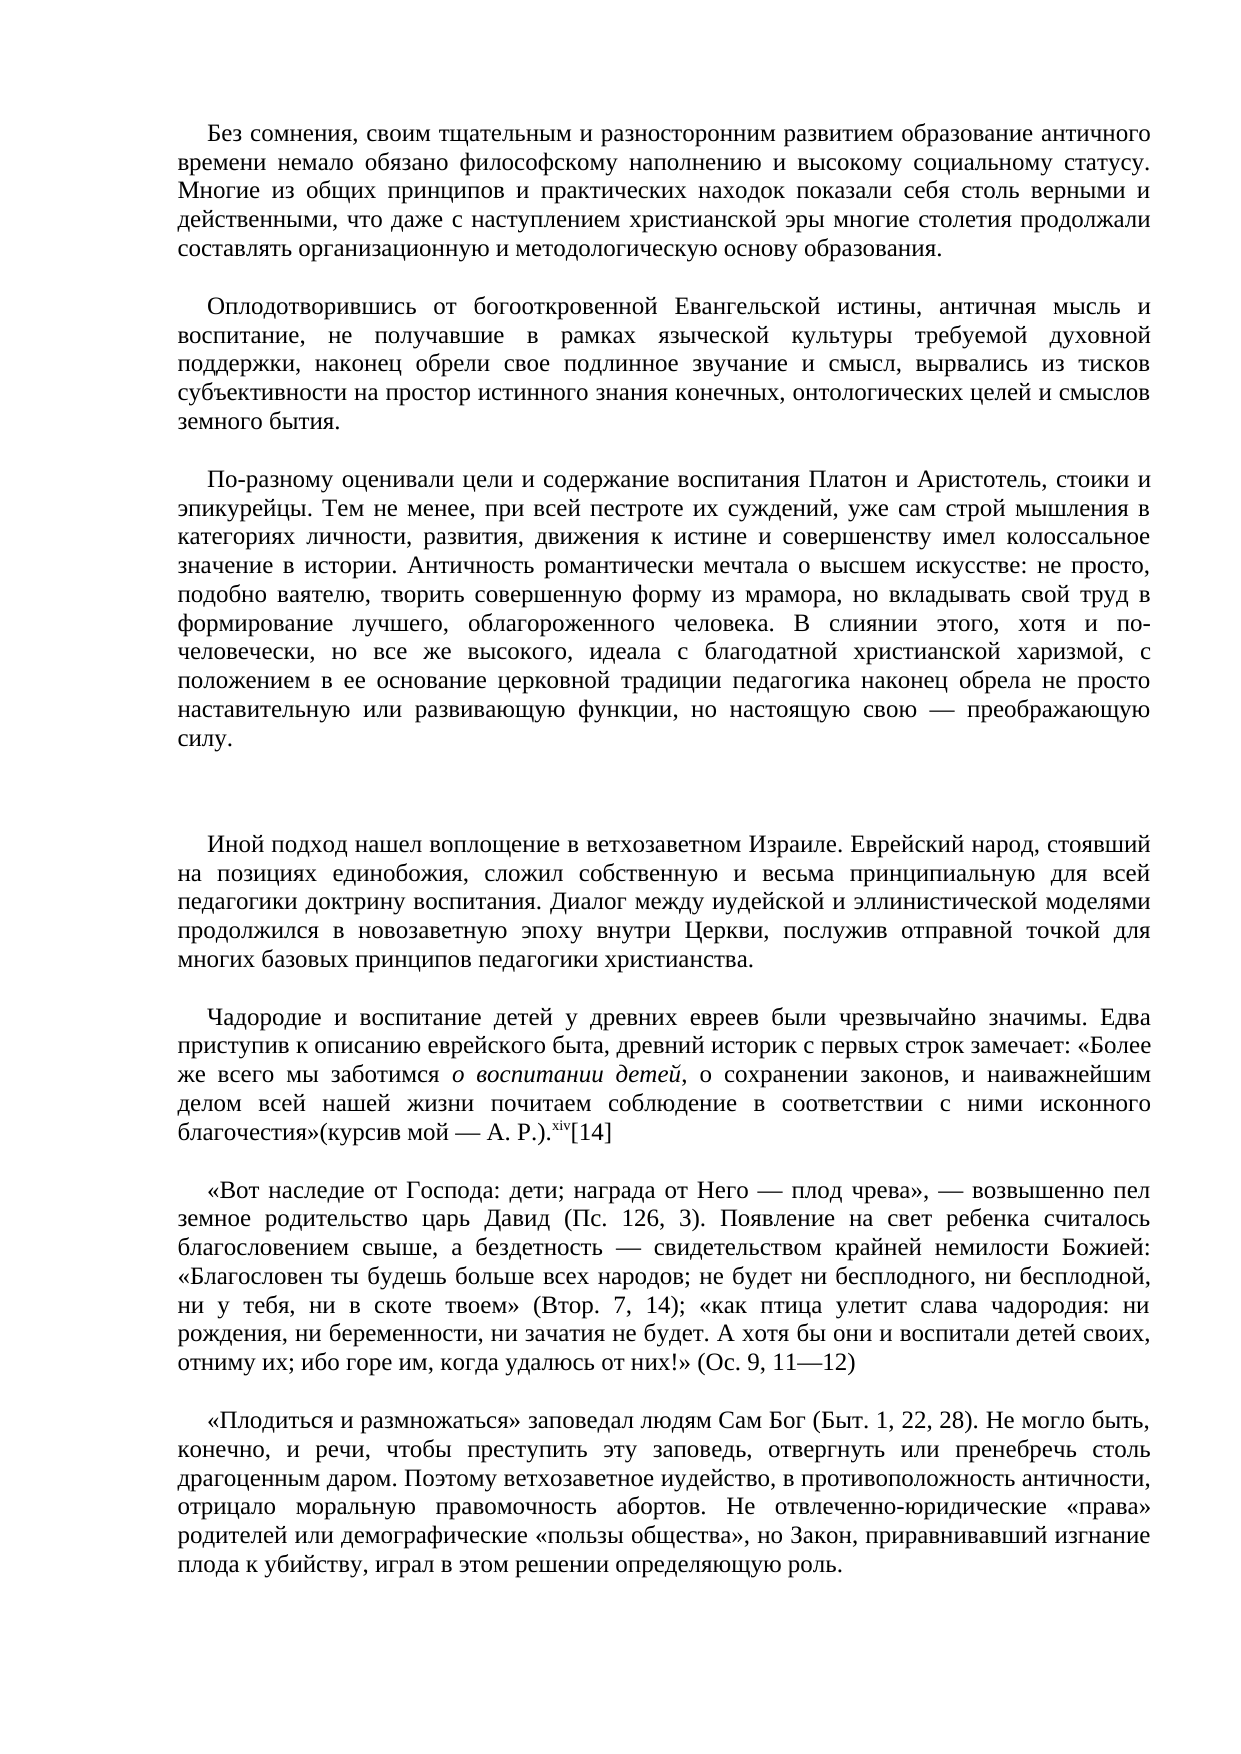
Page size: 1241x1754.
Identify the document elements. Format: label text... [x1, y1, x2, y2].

text Оплодотворившись от богооткровенной Евангельской истины, античная мысль и воспитание, не получавшие в рамках языческой культуры требуемой духовной поддержки, наконец обрели свое подлинное звучание и смысл, вырвались из тисков субъективности на простор истинного знания конечных, онтологических целей и смыслов земного бытия. [177, 291, 1152, 435]
text Без сомнения, своим тщательным и разносторонним развитием образование античного времени немало обязано философскому наполнению и высокому социальному статусу. Многие из общих принципов и практических находок показали себя столь верными и действенными, что даже с наступлением христианской эры многие столетия продолжали составлять организационную и методологическую основу образования. [177, 118, 1152, 262]
text Иной подход нашел воплощение в ветхозаветном Израиле. Еврейский народ, стоявший на позициях единобожия, сложил собственную и весьма принципиальную для всей педагогики доктрину воспитания. Диалог между иудейской и эллинистической моделями продолжился в новозаветную эпоху внутри Церкви, послужив отправной точкой для многих базовых принципов педагогики христианства. [177, 829, 1152, 973]
text «Плодиться и размножаться» заповедал людям Сам Бог (Быт. 1, 22, 28). Не могло быть, конечно, и речи, чтобы преступить эту заповедь, отвергнуть или пренебречь столь драгоценным даром. Поэтому ветхозаветное иудейство, в противоположность античности, отрицало моральную правомочность абортов. Не отвлеченно-юридические «права» родителей или демографические «пользы общества», но Закон, приравнивавший изгнание плода к убийству, играл в этом решении определяющую роль. [177, 1405, 1152, 1578]
text «Вот наследие от Господа: дети; награда от Него — плод чрева», — возвышенно пел земное родительство царь Давид (Пс. 126, 3). Появление на свет ребенка считалось благословением свыше, а бездетность — свидетельством крайней немилости Божией: «Благословен ты будешь больше всех народов; не будет ни бесплодного, ни бесплодной, ни у тебя, ни в скоте твоем» (Втор. 7, 14); «как птица улетит слава чадородия: ни рождения, ни беременности, ни зачатия не будет. А хотя бы они и воспитали детей своих, отниму их; ибо горе им, когда удалюсь от них!» (Ос. 9, 11—12) [177, 1175, 1152, 1376]
text Чадородие и воспитание детей у древних евреев были чрезвычайно значимы. Едва приступив к описанию еврейского быта, древний историк с первых строк замечает: «Более же всего мы заботимся о воспитании детей, о сохранении законов, и наиважнейшим делом всей нашей жизни почитаем соблюдение в соответствии с ними исконного благочестия»(курсив мой — А. Р.).[14] [177, 1002, 1152, 1146]
text По-разному оценивали цели и содержание воспитания Платон и Аристотель, стоики и эпикурейцы. Тем не менее, при всей пестроте их суждений, уже сам строй мышления в категориях личности, развития, движения к истине и совершенству имел колоссальное значение в истории. Античность романтически мечтала о высшем искусстве: не просто, подобно ваятелю, творить совершенную форму из мрамора, но вкладывать свой труд в формирование лучшего, облагороженного человека. В слиянии этого, хотя и по-человечески, но все же высокого, идеала с благодатной христианской харизмой, с положением в ее основание церковной традиции педагогика наконец обрела не просто наставительную или развивающую функции, но настоящую свою — преображающую силу. [177, 464, 1152, 751]
